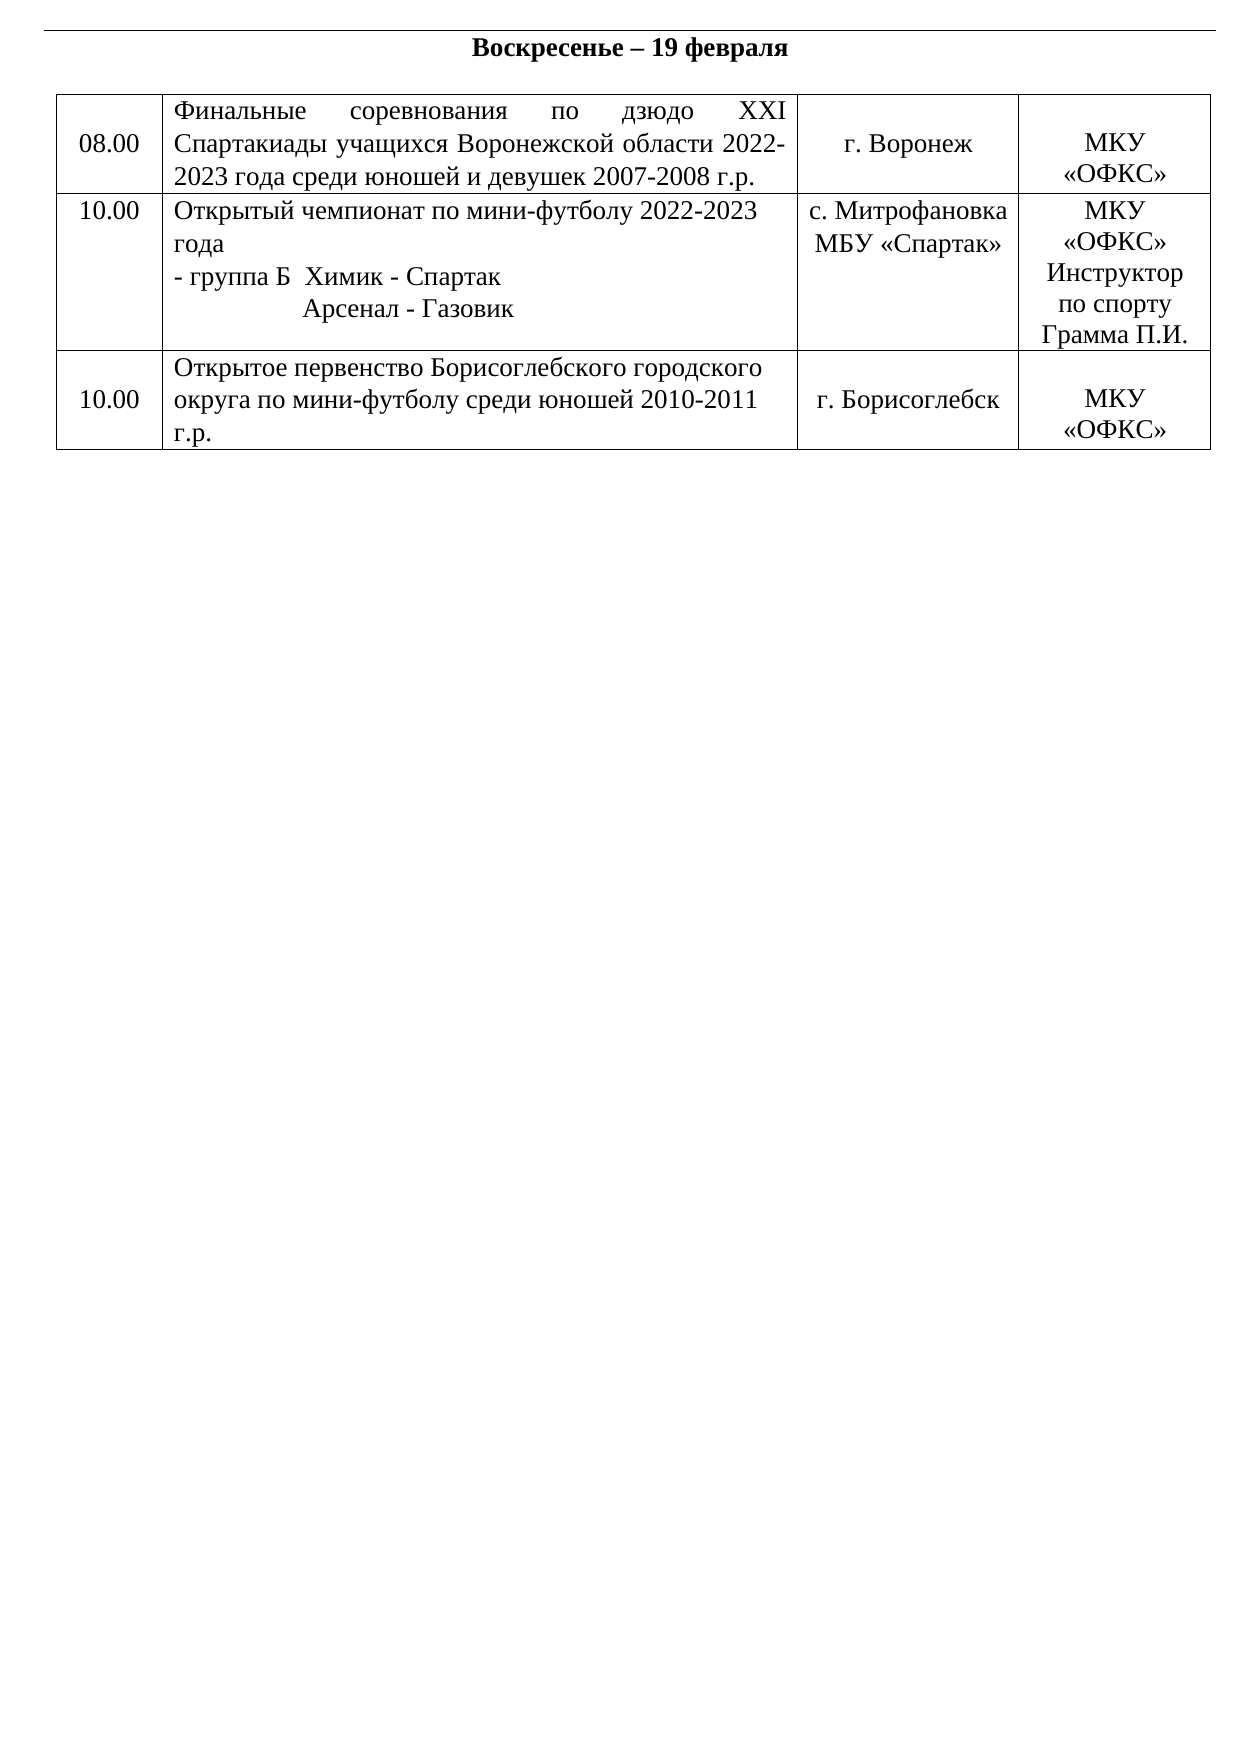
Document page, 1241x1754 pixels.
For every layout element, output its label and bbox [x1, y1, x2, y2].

table_cell [44, 31, 1216, 450]
